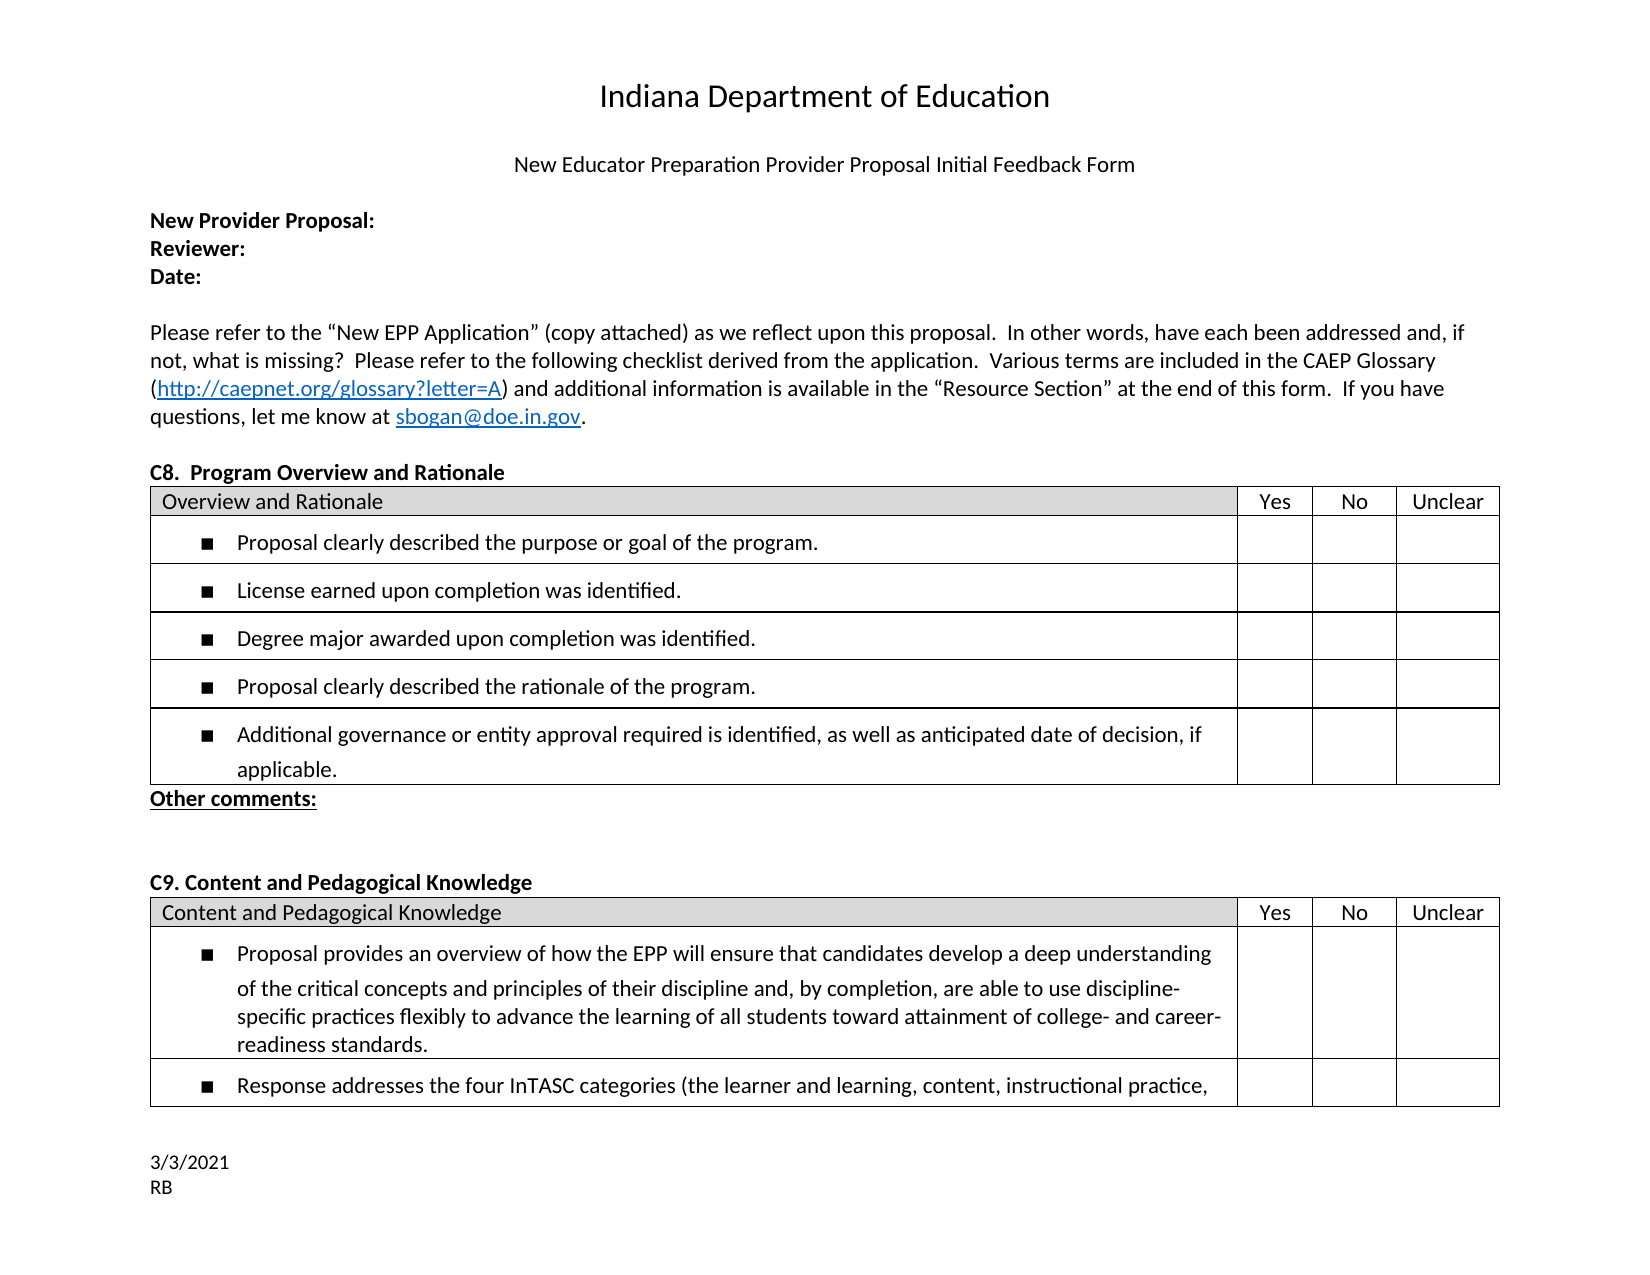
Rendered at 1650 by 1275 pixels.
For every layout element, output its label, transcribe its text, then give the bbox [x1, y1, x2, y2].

table_cell Additional governance or entity approval required is identified, as well as anticipated date of decision, if applicable. [151, 709, 1237, 783]
text Other comments: [150, 785, 1500, 812]
table_header Yes [1238, 487, 1312, 515]
table_cell [1397, 927, 1499, 1058]
table_cell [1313, 564, 1396, 611]
table_cell [1397, 564, 1499, 611]
table_cell [1238, 927, 1312, 1058]
text Please refer to the “New EPP Application” (copy attached) as we reflect upon this proposal. In other words, have each been addressed and, if not, what is missing? Please refer to the following checklist derived from the application. Various terms are included in the CAEP Glossary (http://caepnet.org/glossary?letter=A) and additional information is available in the “Resource Section” at the end of this form. If you have questions, let me know at sbogan@doe.in.gov. [150, 318, 1500, 430]
table_cell [1238, 516, 1312, 563]
table_cell [1397, 1059, 1499, 1106]
text Reviewer: [150, 234, 1500, 262]
table_header No [1313, 898, 1396, 926]
table_cell [1238, 709, 1312, 783]
text New Educator Preparation Provider Proposal Initial Feedback Form [150, 150, 1500, 178]
table_cell [1397, 613, 1499, 659]
text Date: [150, 262, 1500, 290]
table_cell [1313, 613, 1396, 659]
table_header Unclear [1397, 487, 1499, 515]
table_cell [1238, 564, 1312, 611]
table_header No [1313, 487, 1396, 515]
table_cell License earned upon completion was identified. [151, 564, 1237, 611]
table_header Unclear [1397, 898, 1499, 926]
text C8. Program Overview and Rationale [150, 458, 1500, 486]
table_cell [1313, 660, 1396, 707]
text C9. Content and Pedagogical Knowledge [150, 868, 1500, 897]
table_cell [1397, 516, 1499, 563]
table_cell [1313, 709, 1396, 783]
table_cell [1313, 516, 1396, 563]
table_cell Degree major awarded upon completion was identified. [151, 613, 1237, 659]
table_cell [1397, 660, 1499, 707]
table_cell [1238, 1059, 1312, 1106]
table_header Overview and Rationale [151, 487, 1237, 515]
table_header Yes [1238, 898, 1312, 926]
text New Provider Proposal: [150, 206, 1500, 234]
table_cell [1238, 660, 1312, 707]
table_cell Proposal clearly described the rationale of the program. [151, 660, 1237, 707]
table_cell [1313, 927, 1396, 1058]
table_cell [1238, 613, 1312, 659]
table_cell [1397, 709, 1499, 783]
table_header Content and Pedagogical Knowledge [151, 898, 1237, 926]
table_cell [151, 1059, 1237, 1106]
table_cell Proposal provides an overview of how the EPP will ensure that candidates develop a deep understanding of the critical concepts and principles of their discipline and, by completion, are able to use discipline-specific practices flexibly to advance the learning of all students toward attainment of college- and career-readiness standards. [151, 927, 1237, 1058]
table_cell Proposal clearly described the purpose or goal of the program. [151, 516, 1237, 563]
table_cell [1313, 1059, 1396, 1106]
